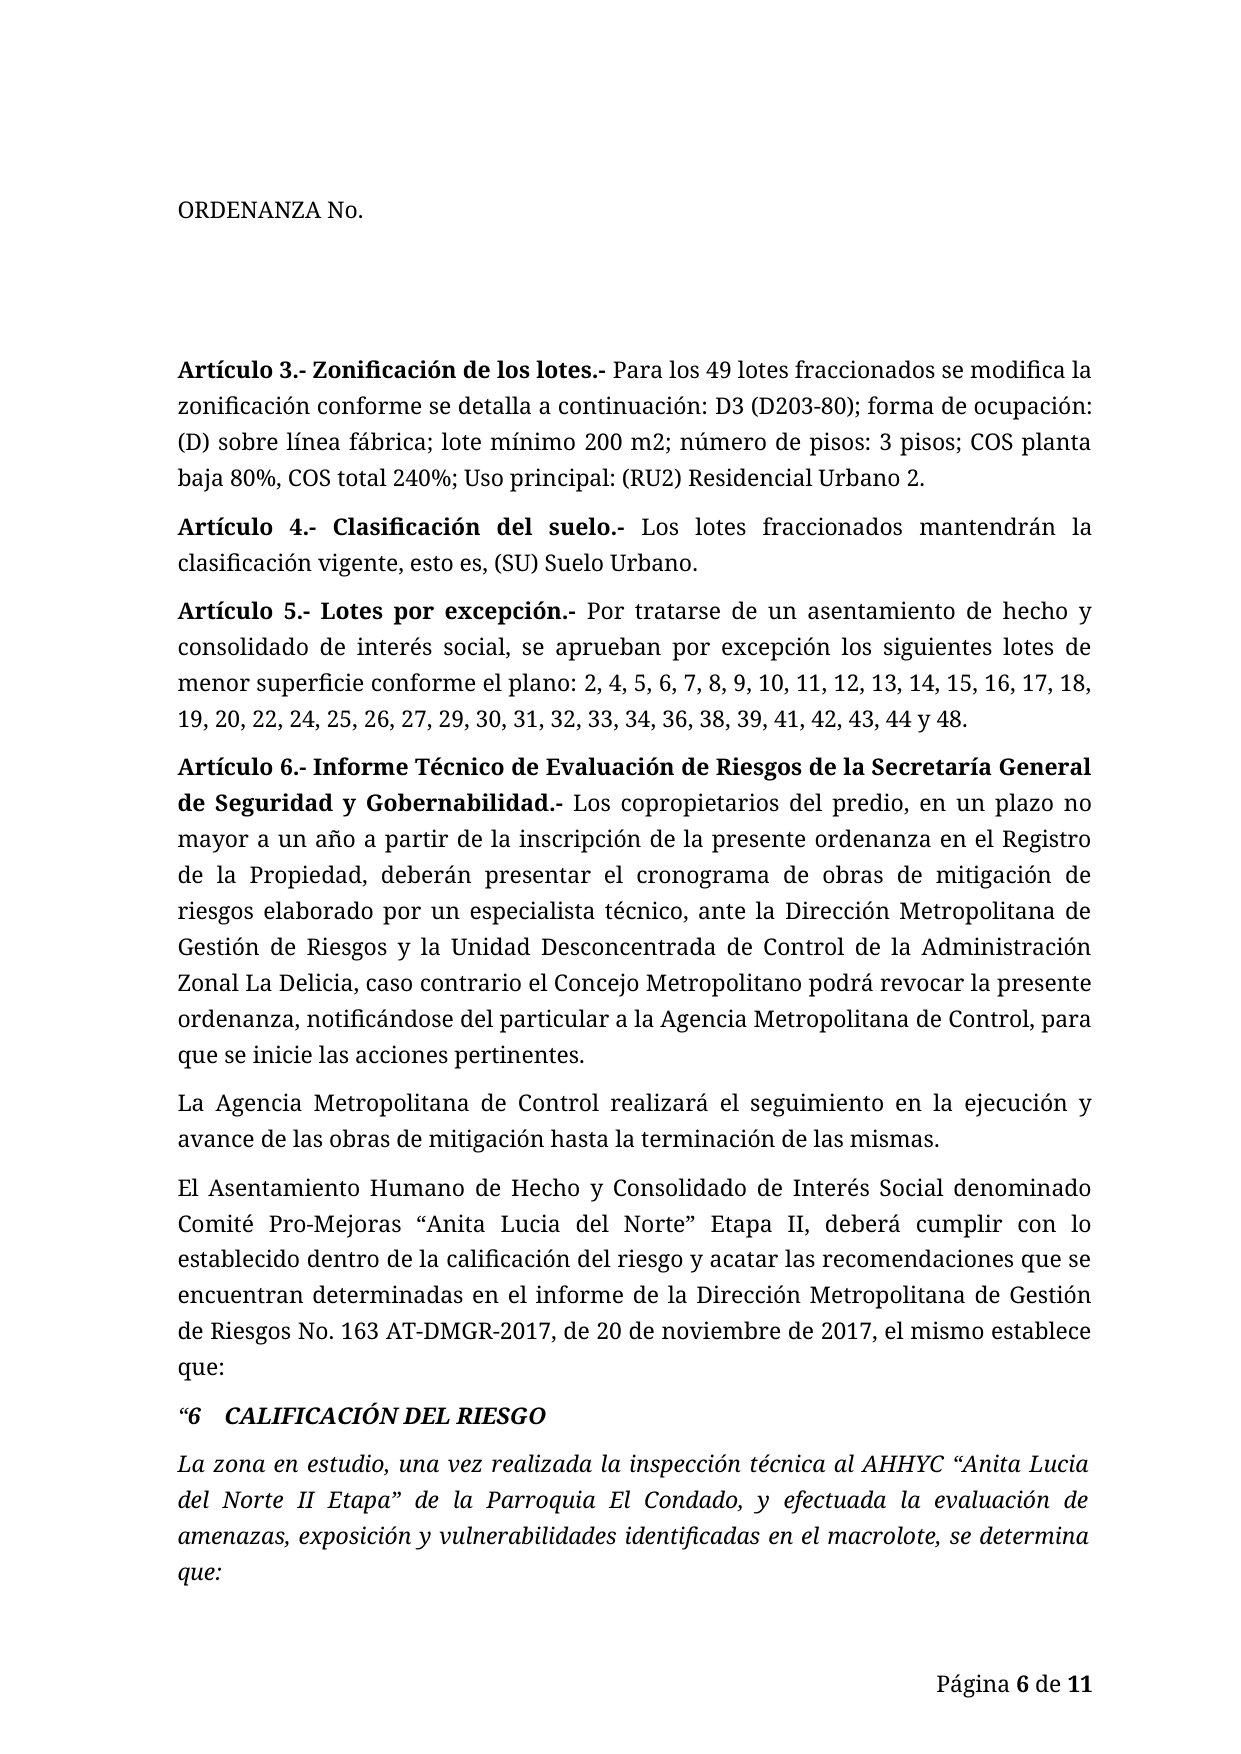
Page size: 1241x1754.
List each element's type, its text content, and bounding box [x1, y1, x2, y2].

text Artículo 5.- Lotes por excepción.- Por tratarse de un asentamiento de hecho y consolidado de interés social, se aprueban por excepción los siguientes lotes de menor superficie conforme el plano: 2, 4, 5, 6, 7, 8, 9, 10, 11, 12, 13, 14, 15, 16, 17, 18, 19, 20, 22, 24, 25, 26, 27, 29, 30, 31, 32, 33, 34, 36, 38, 39, 41, 42, 43, 44 y 48. [177, 595, 1093, 734]
text La Agencia Metropolitana de Control realizará el seguimiento en la ejecución y avance de las obras de mitigación hasta la terminación de las mismas. [177, 1087, 1093, 1154]
text El Asentamiento Humano de Hecho y Consolidado de Interés Social denominado Comité Pro-Mejoras “Anita Lucia del Norte” Etapa II, deberá cumplir con lo establecido dentro de la calificación del riesgo y acatar las recomendaciones que se encuentran determinadas en el informe de la Dirección Metropolitana de Gestión de Riesgos No. 163 AT-DMGR-2017, de 20 de noviembre de 2017, el mismo establece que: [177, 1172, 1093, 1382]
text “6 CALIFICACIÓN DEL RIESGO [177, 1400, 1093, 1431]
text Artículo 3.- Zonificación de los lotes.- Para los 49 lotes fraccionados se modifica la zonificación conforme se detalla a continuación: D3 (D203-80); forma de ocupación: (D) sobre línea fábrica; lote mínimo 200 m2; número de pisos: 3 pisos; COS planta baja 80%, COS total 240%; Uso principal: (RU2) Residencial Urbano 2. [177, 354, 1093, 493]
text Artículo 4.- Clasificación del suelo.- Los lotes fraccionados mantendrán la clasificación vigente, esto es, (SU) Suelo Urbano. [177, 511, 1093, 578]
text Artículo 6.- Informe Técnico de Evaluación de Riesgos de la Secretaría General de Seguridad y Gobernabilidad.- Los copropietarios del predio, en un plazo no mayor a un año a partir de la inscripción de la presente ordenanza en el Registro de la Propiedad, deberán presentar el cronograma de obras de mitigación de riesgos elaborado por un especialista técnico, ante la Dirección Metropolitana de Gestión de Riesgos y la Unidad Desconcentrada de Control de la Administración Zonal La Delicia, caso contrario el Concejo Metropolitano podrá revocar la presente ordenanza, notificándose del particular a la Agencia Metropolitana de Control, para que se inicie las acciones pertinentes. [177, 751, 1093, 1070]
text La zona en estudio, una vez realizada la inspección técnica al AHHYC “Anita Lucia del Norte II Etapa” de la Parroquia El Condado, y efectuada la evaluación de amenazas, exposición y vulnerabilidades identificadas en el macrolote, se determina que: [177, 1448, 1093, 1587]
